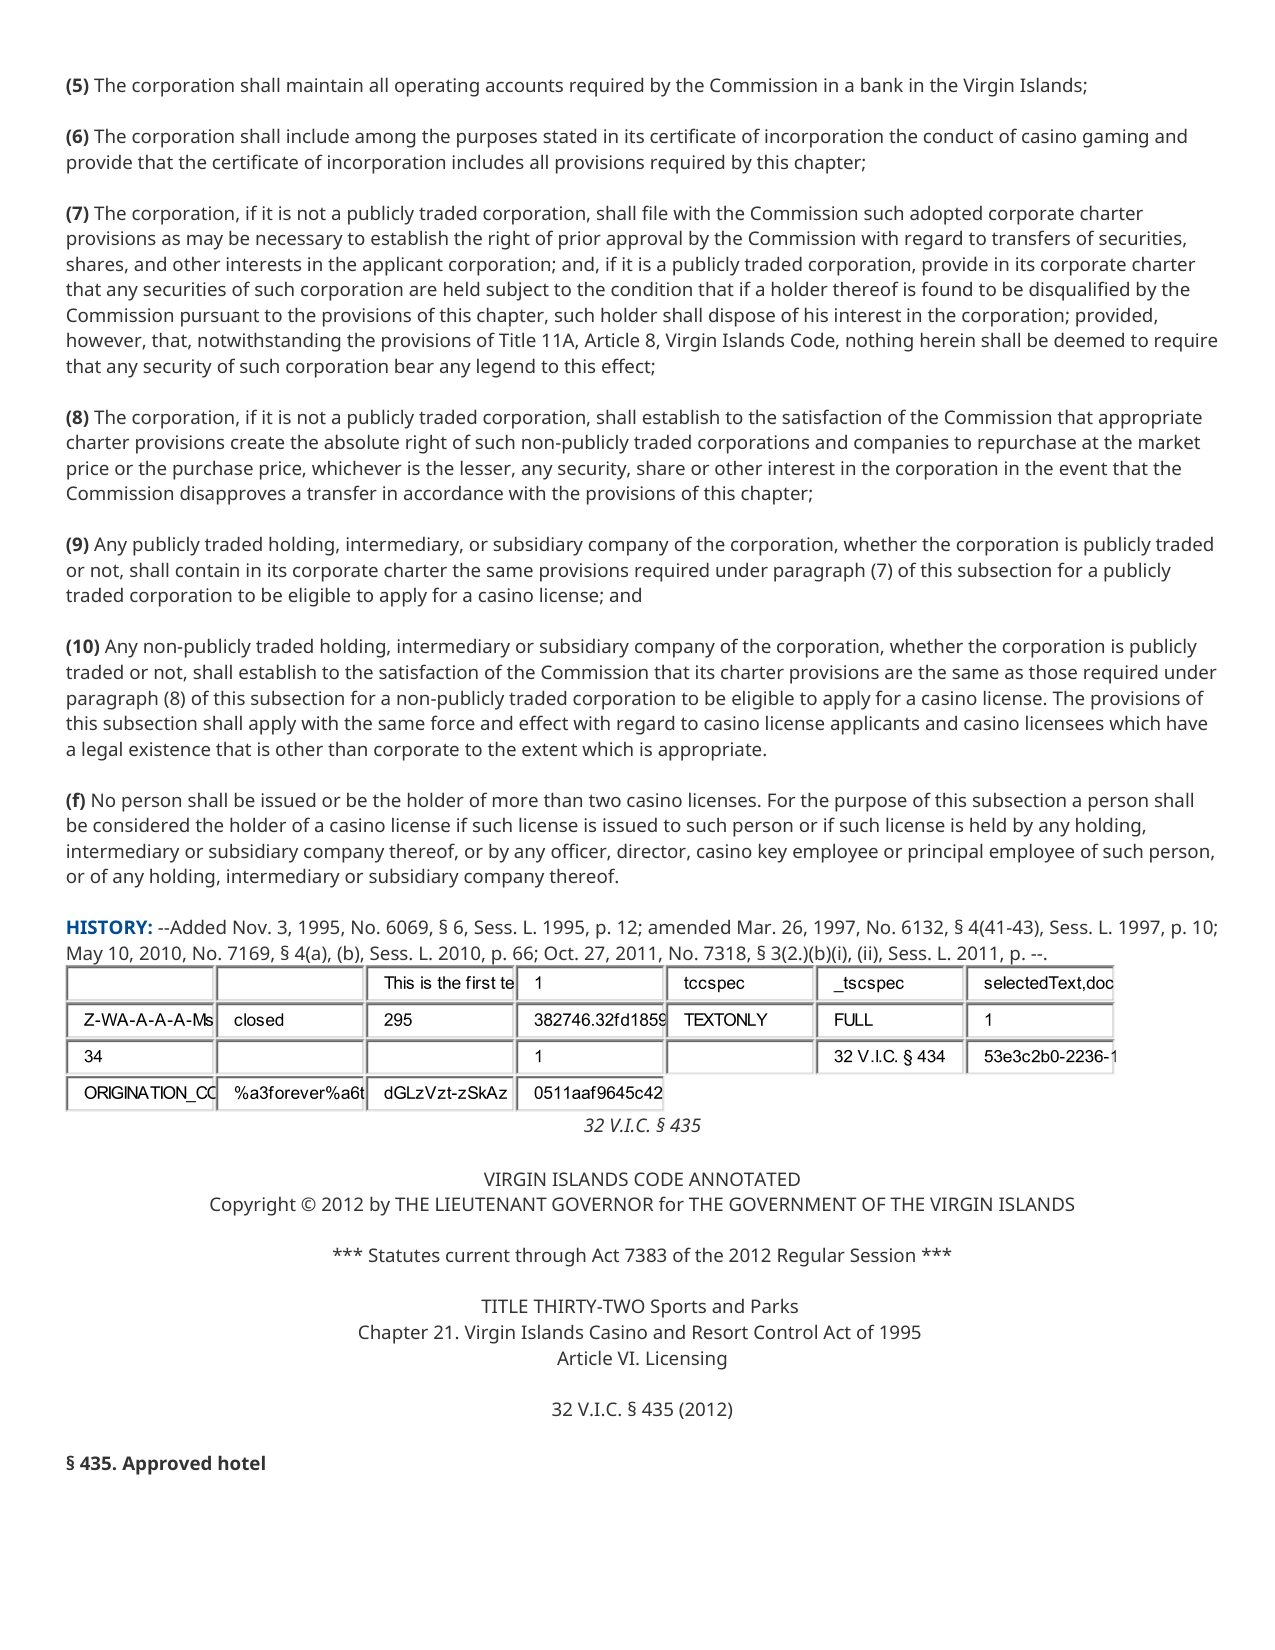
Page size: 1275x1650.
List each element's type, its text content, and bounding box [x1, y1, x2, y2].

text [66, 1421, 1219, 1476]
picture [65, 965, 1116, 1113]
text TITLE THIRTY-TWO Sports and Parks Chapter 21. Virgin Islands Casino and Resort Control Act of 1995 Article VI. Licensing [66, 1268, 1219, 1370]
text VIRGIN ISLANDS CODE ANNOTATED Copyright © 2012 by THE LIEUTENANT GOVERNOR for THE GOVERNMENT OF THE VIRGIN ISLANDS [66, 1166, 1219, 1217]
text 32 V.I.C. § 435 [66, 1113, 1219, 1138]
text *** Statutes current through Act 7383 of the 2012 Regular Session *** [66, 1217, 1219, 1268]
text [66, 47, 1219, 966]
text 32 V.I.C. § 435 (2012) [66, 1370, 1219, 1421]
